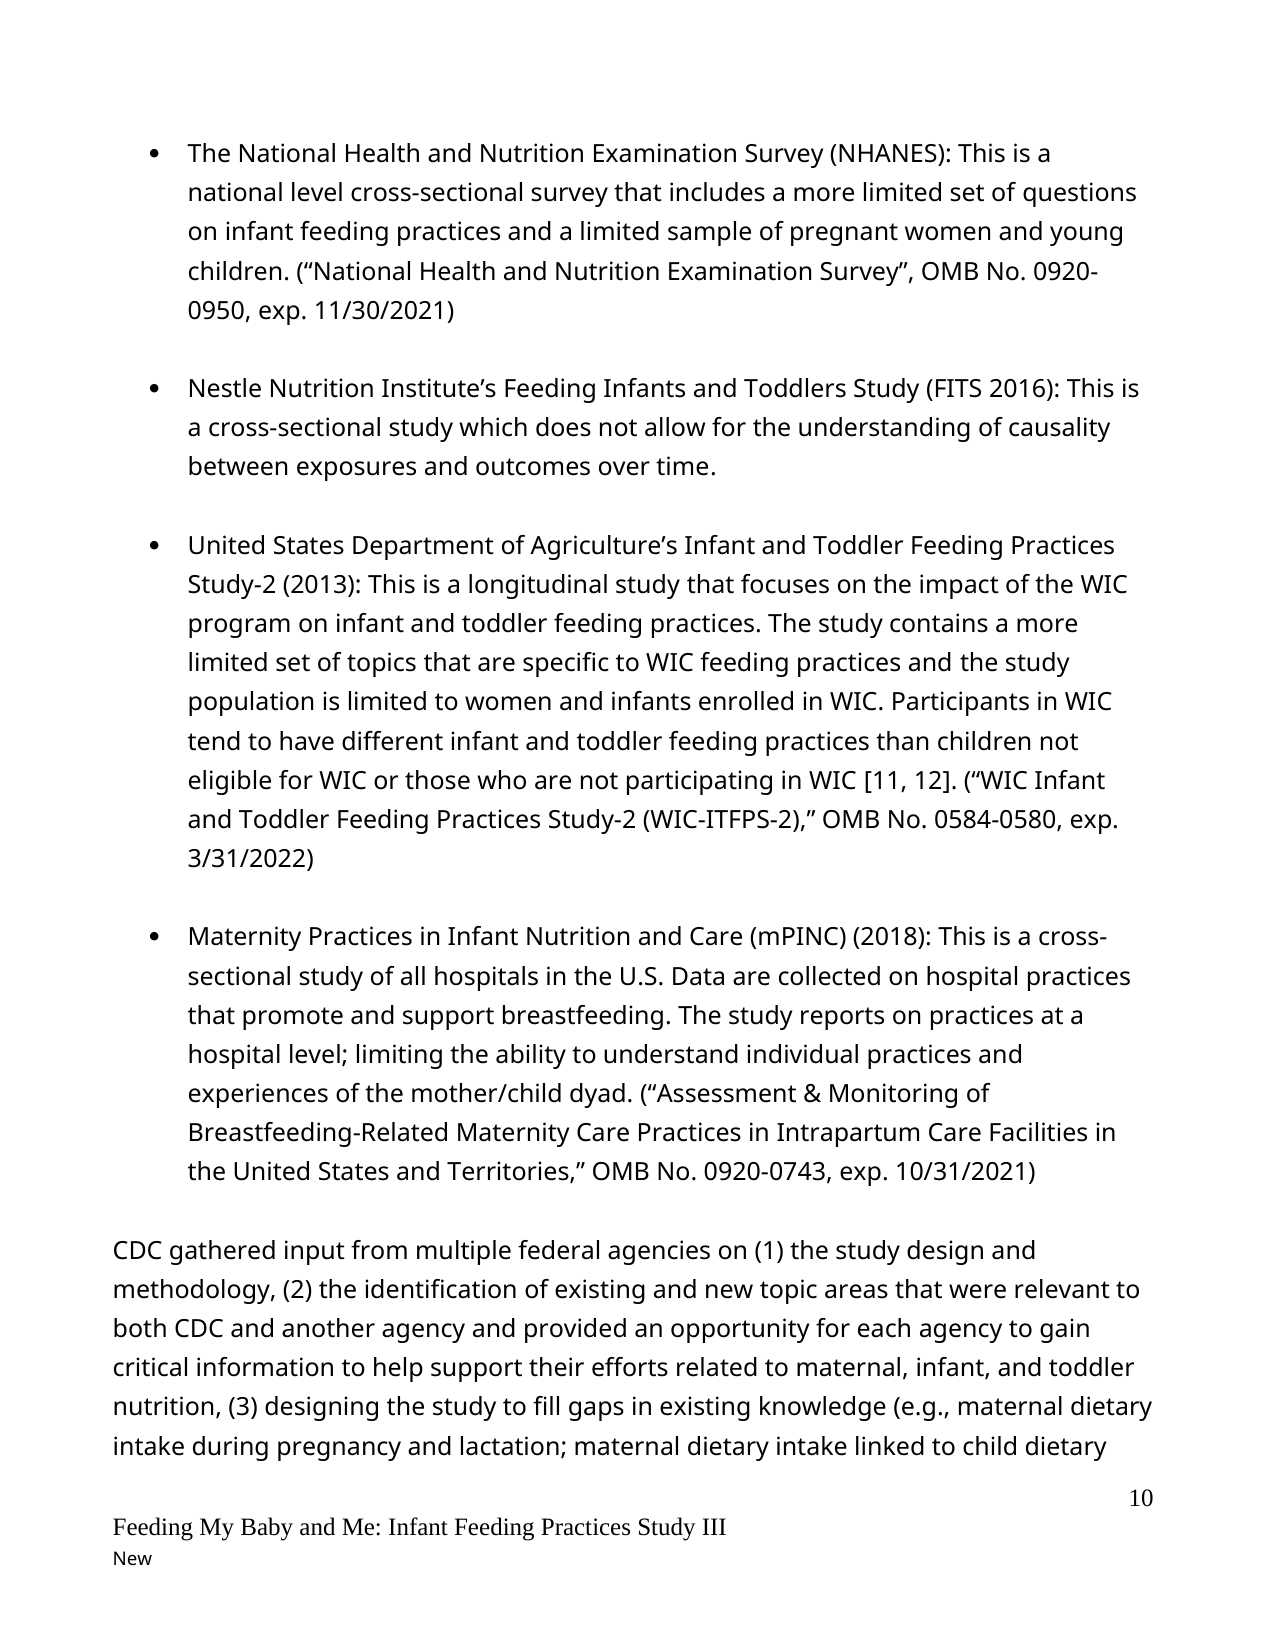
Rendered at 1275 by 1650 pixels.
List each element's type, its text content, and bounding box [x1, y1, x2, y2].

list Maternity Practices in Infant Nutrition and Care (mPINC) (2018): This is a cross-sectional study of all hospitals in the U.S. Data are collected on hospital practices that promote and support breastfeeding. The study reports on practices at a hospital level; limiting the ability to understand individual practices and experiences of the mother/child dyad. (“Assessment & Monitoring of Breastfeeding-Related Maternity Care Practices in Intrapartum Care Facilities in the United States and Territories,” OMB No. 0920-0743, exp. 10/31/2021) [150, 919, 1153, 1188]
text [112, 1232, 1153, 1462]
list United States Department of Agriculture’s Infant and Toddler Feeding Practices Study-2 (2013): This is a longitudinal study that focuses on the impact of the WIC program on infant and toddler feeding practices. The study contains a more limited set of topics that are specific to WIC feeding practices and the study population is limited to women and infants enrolled in WIC. Participants in WIC tend to have different infant and toddler feeding practices than children not eligible for WIC or those who are not participating in WIC [11, 12]. (“WIC Infant and Toddler Feeding Practices Study-2 (WIC-ITFPS-2),” OMB No. 0584-0580, exp. 3/31/2022) [150, 527, 1153, 875]
list The National Health and Nutrition Examination Survey (NHANES): This is a national level cross-sectional survey that includes a more limited set of questions on infant feeding practices and a limited sample of pregnant women and young children. (“National Health and Nutrition Examination Survey”, OMB No. 0920-0950, exp. 11/30/2021) [150, 136, 1153, 326]
list Nestle Nutrition Institute’s Feeding Infants and Toddlers Study (FITS 2016): This is a cross-sectional study which does not allow for the understanding of causality between exposures and outcomes over time. [150, 371, 1153, 483]
